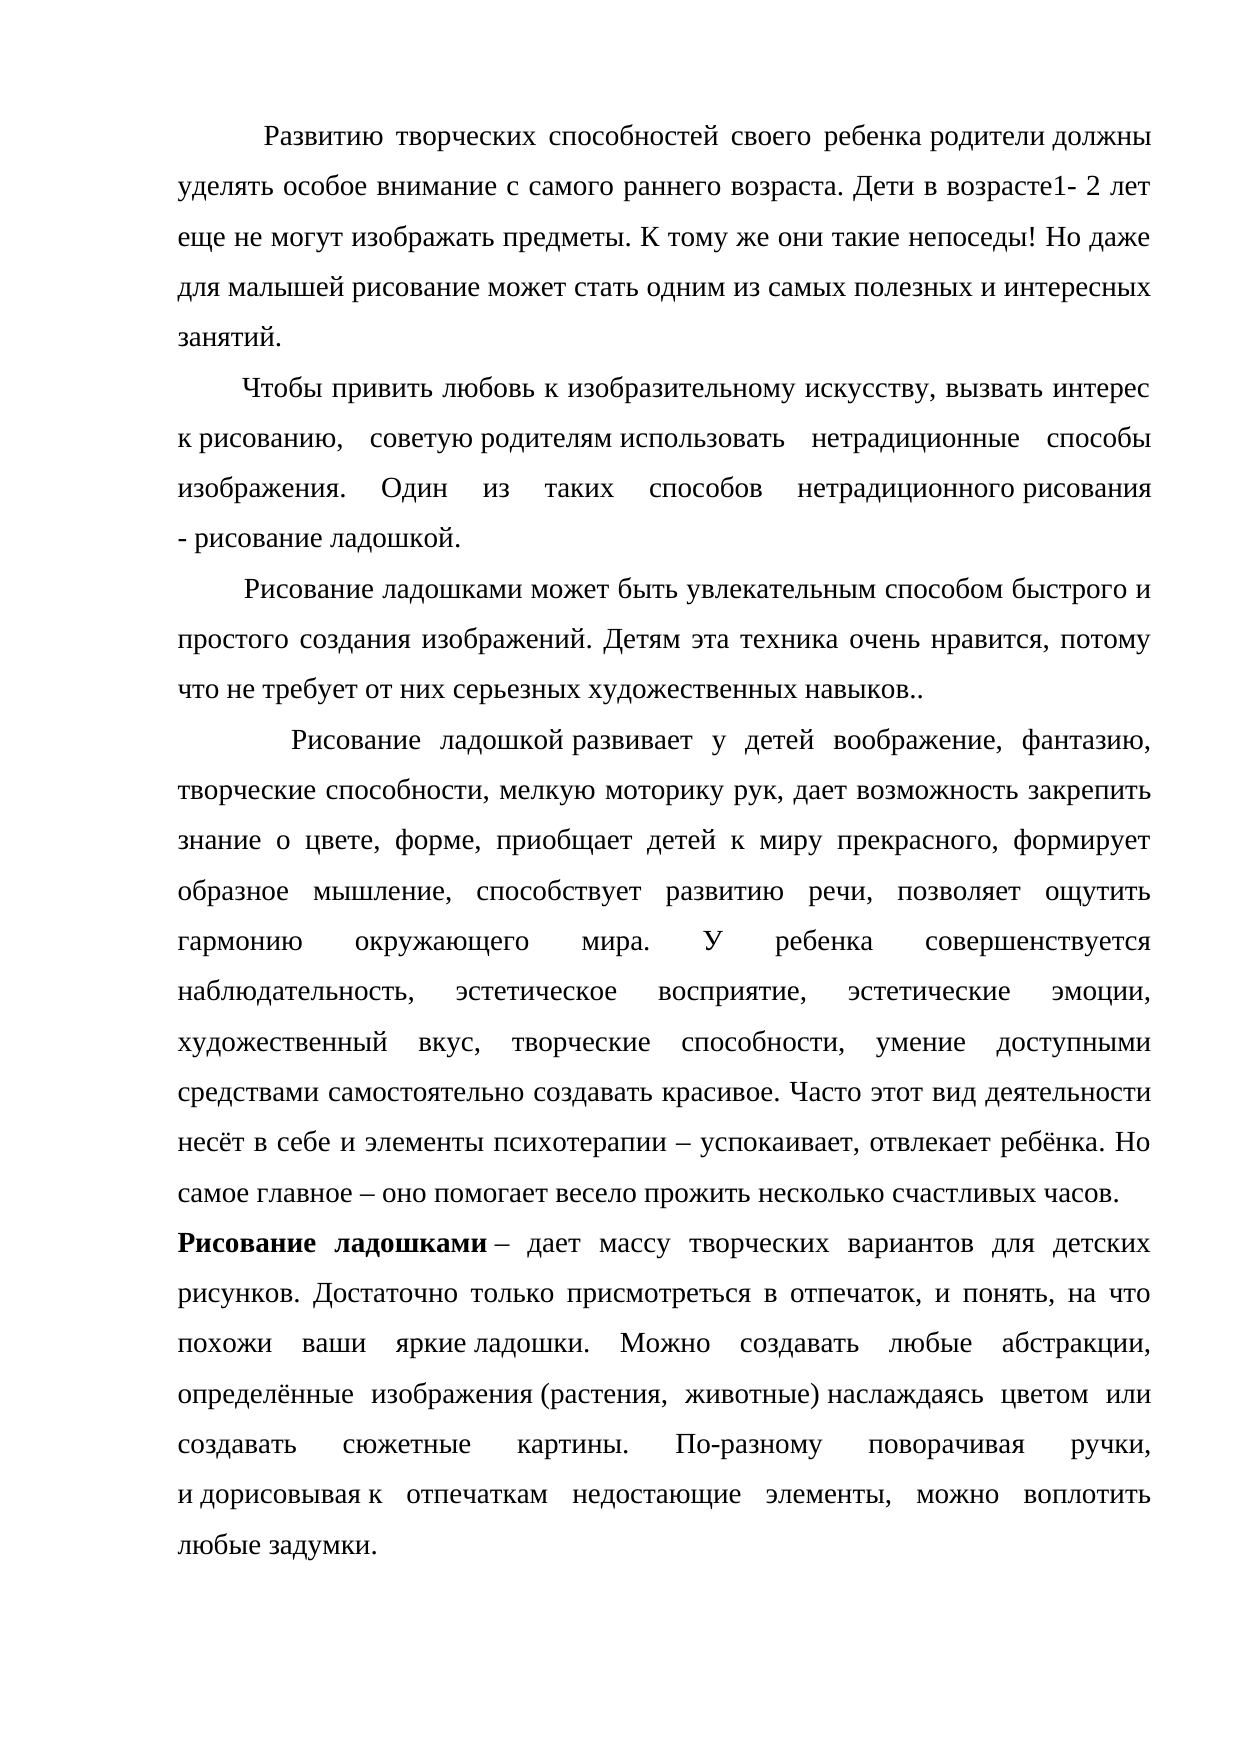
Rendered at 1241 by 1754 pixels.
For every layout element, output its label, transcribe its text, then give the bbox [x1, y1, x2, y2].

text Рисование ладошками – дает массу творческих вариантов для детских рисунков. Достаточно только присмотреться в отпечаток, и понять, на что похожи ваши яркие ладошки. Можно создавать любые абстракции, определённые изображения (растения, животные) наслаждаясь цветом или создавать сюжетные картины. По-разному поворачивая ручки, и дорисовывая к отпечаткам недостающие элементы, можно воплотить любые задумки. [177, 1225, 1152, 1560]
text Развитию творческих способностей своего ребенка родители должны уделять особое внимание с самого раннего возраста. Дети в возрасте1- 2 лет еще не могут изображать предметы. К тому же они такие непоседы! Но даже для малышей рисование может стать одним из самых полезных и интересных занятий. [177, 118, 1152, 353]
text Рисование ладошками может быть увлекательным способом быстрого и простого создания изображений. Детям эта техника очень нравится, потому что не требует от них серьезных художественных навыков.. [177, 571, 1152, 705]
text Рисование ладошкой развивает у детей воображение, фантазию, творческие способности, мелкую моторику рук, дает возможность закрепить знание о цвете, форме, приобщает детей к миру прекрасного, формирует образное мышление, способствует развитию речи, позволяет ощутить гармонию окружающего мира. У ребенка совершенствуется наблюдательность, эстетическое восприятие, эстетические эмоции, художественный вкус, творческие способности, умение доступными средствами самостоятельно создавать красивое. Часто этот вид деятельности несёт в себе и элементы психотерапии – успокаивает, отвлекает ребёнка. Но самое главное – оно помогает весело прожить несколько счастливых часов. [177, 722, 1152, 1208]
text Чтобы привить любовь к изобразительному искусству, вызвать интерес к рисованию, советую родителям использовать нетрадиционные способы изображения. Один из таких способов нетрадиционного рисования - рисование ладошкой. [177, 370, 1152, 554]
